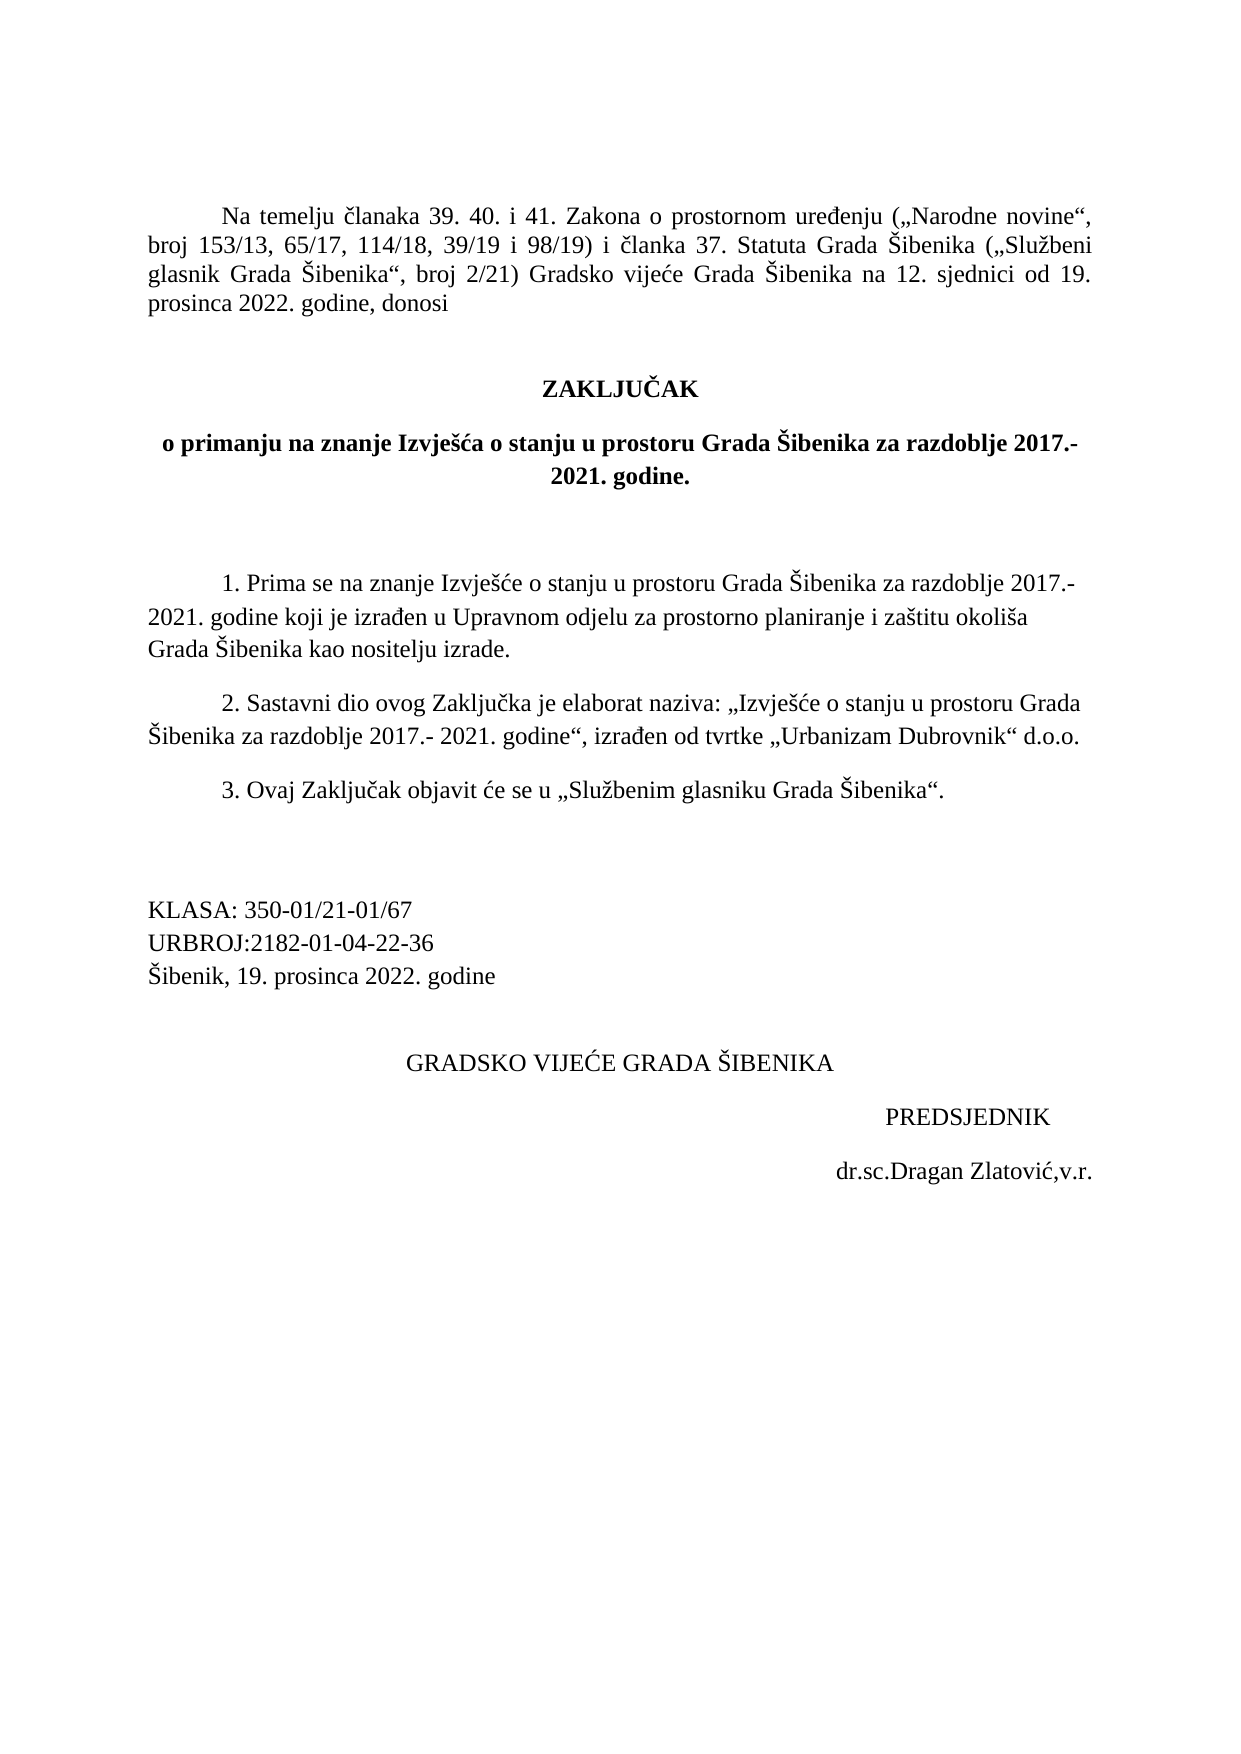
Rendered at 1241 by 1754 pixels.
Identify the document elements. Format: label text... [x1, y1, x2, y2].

text 3. Ovaj Zaključak objavit će se u „Službenim glasniku Grada Šibenika“. [148, 775, 1093, 804]
text Šibenik, 19. prosinca 2022. godine [148, 961, 1093, 990]
text ZAKLJUČAK [148, 374, 1093, 403]
text dr.sc.Dragan Zlatović,v.r. [148, 1156, 1093, 1184]
text o primanju na znanje Izvješća o stanju u prostoru Grada Šibenika za razdoblje 2017.- 2021. godine. [148, 428, 1093, 489]
text 1. Prima se na znanje Izvješće o stanju u prostoru Grada Šibenika za razdoblje 2017.- 2021. godine koji je izrađen u Upravnom odjelu za prostorno planiranje i zaštitu okoliša Grada Šibenika kao nositelju izrade. [148, 568, 1093, 663]
text KLASA: 350-01/21-01/67 [148, 895, 1093, 924]
text 2. Sastavni dio ovog Zaključka je elaborat naziva: „Izvješće o stanju u prostoru Grada Šibenika za razdoblje 2017.- 2021. godine“, izrađen od tvrtke „Urbanizam Dubrovnik“ d.o.o. [148, 688, 1093, 750]
text Na temelju članaka 39. 40. i 41. Zakona o prostornom uređenju („Narodne novine“, broj 153/13, 65/17, 114/18, 39/19 i 98/19) i članka 37. Statuta Grada Šibenika („Službeni glasnik Grada Šibenika“, broj 2/21) Gradsko vijeće Grada Šibenika na 12. sjednici od 19. prosinca 2022. godine, donosi [148, 201, 1093, 316]
text PREDSJEDNIK [811, 1102, 1093, 1131]
text URBROJ:2182-01-04-22-36 [148, 928, 1093, 957]
text GRADSKO VIJEĆE GRADA ŠIBENIKA [148, 1048, 1093, 1077]
